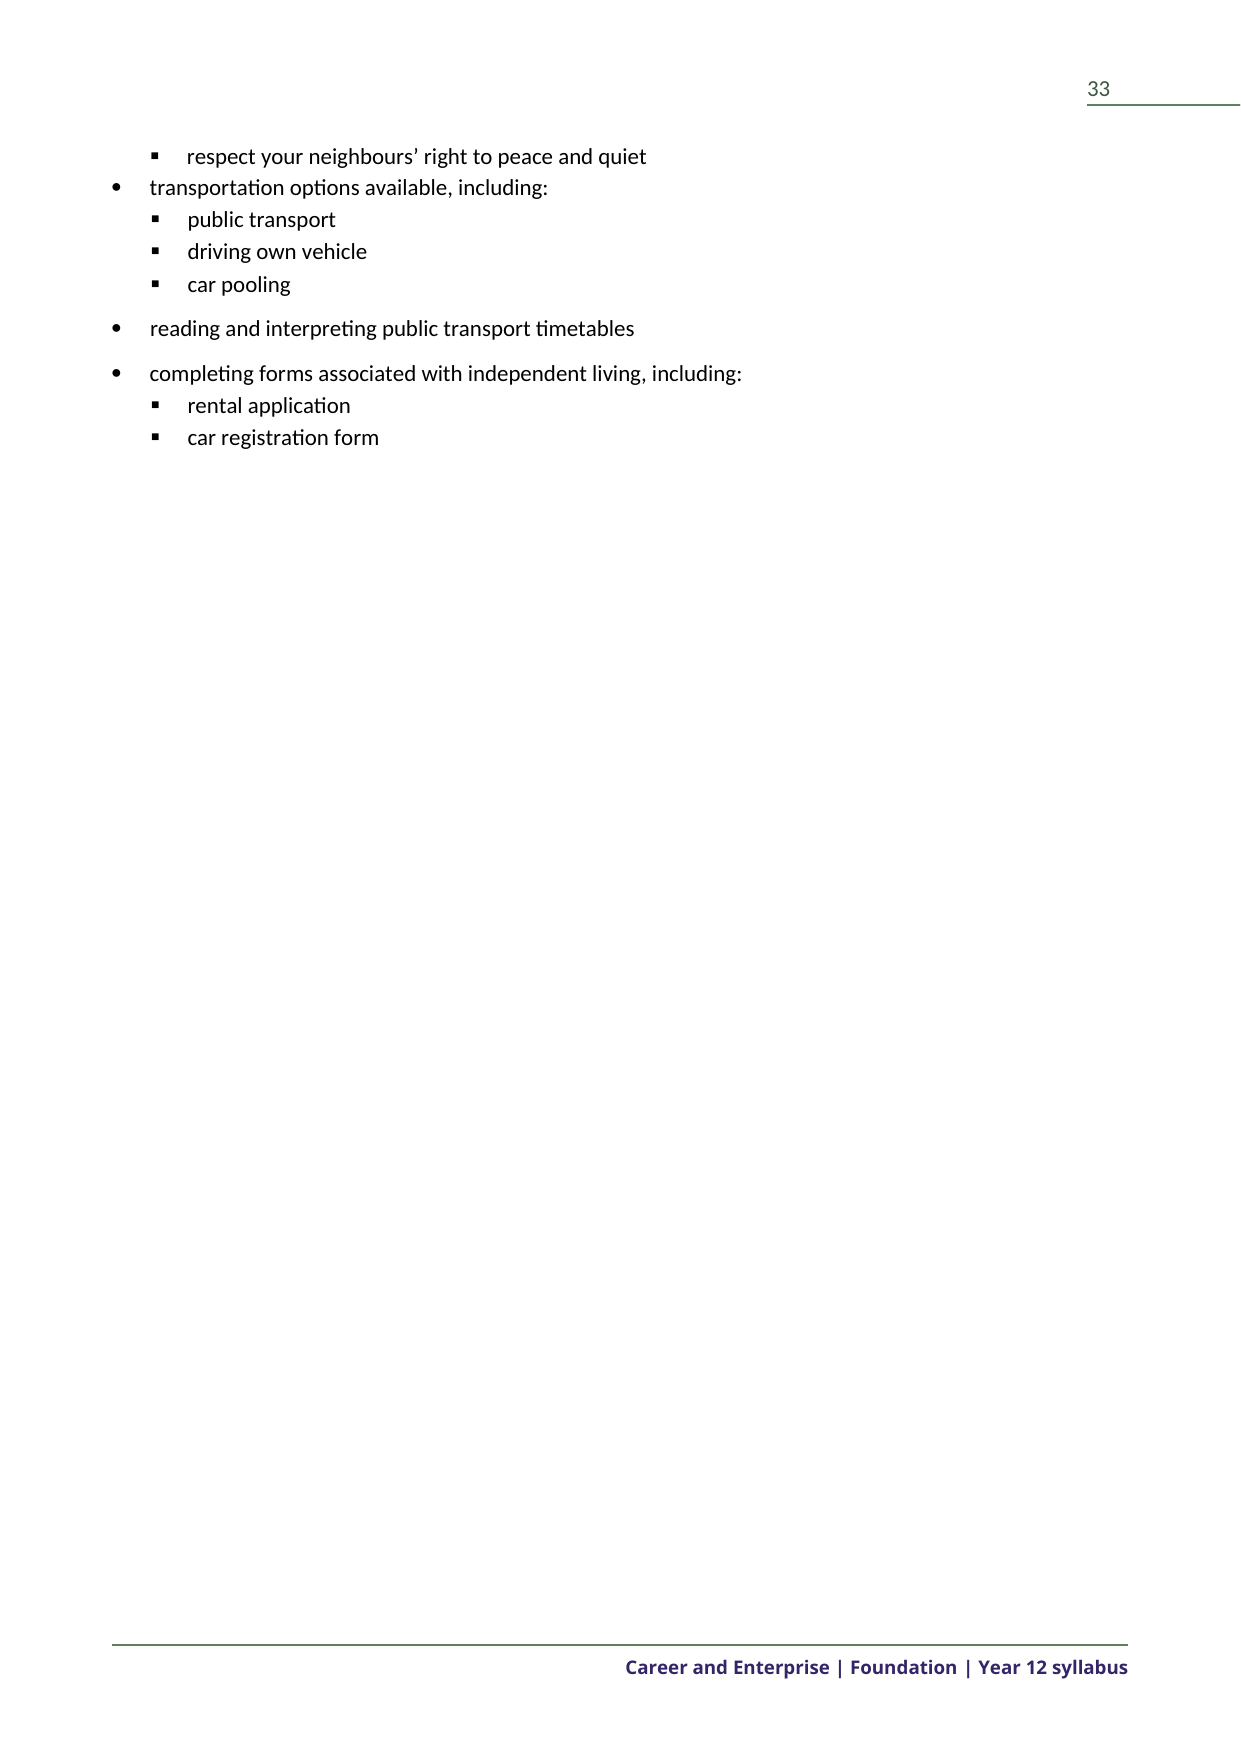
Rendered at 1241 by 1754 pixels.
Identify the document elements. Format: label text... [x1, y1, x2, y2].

list respect your neighbours’ right to peace and quiet [149, 142, 1128, 170]
list public transport [150, 205, 1128, 233]
list transportation options available, including: [112, 173, 1128, 201]
list reading and interpreting public transport timetables [112, 314, 1128, 342]
list car pooling [150, 270, 1128, 298]
list completing forms associated with independent living, including: [112, 359, 1128, 387]
list rental application [150, 391, 1128, 419]
list driving own vehicle [150, 237, 1128, 266]
list car registration form [150, 423, 1128, 451]
